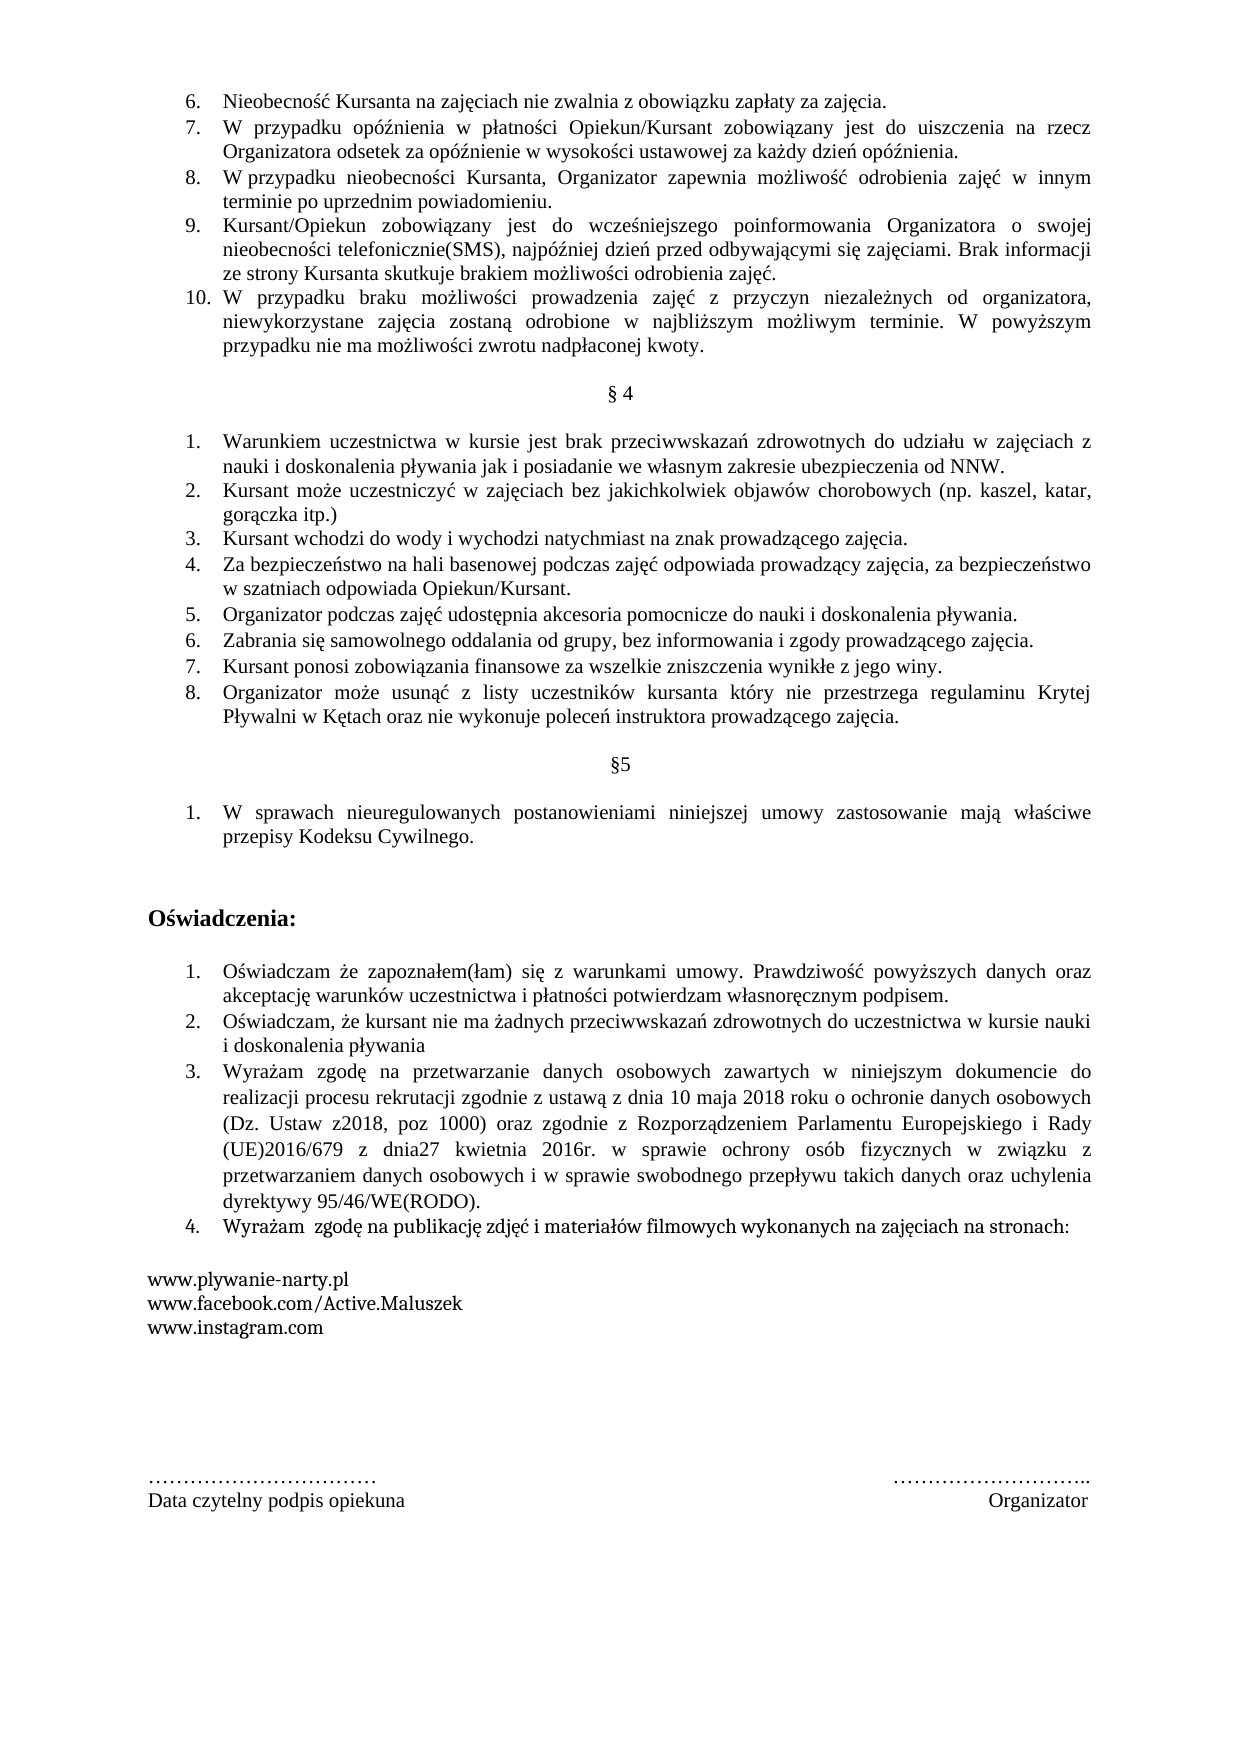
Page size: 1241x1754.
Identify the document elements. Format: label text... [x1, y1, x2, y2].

text §5 [148, 752, 1092, 776]
list W sprawach nieuregulowanych postanowieniami niniejszej umowy zastosowanie mają właściwe przepisy Kodeksu Cywilnego. [185, 800, 1092, 848]
text www.instagram.com [148, 1315, 1092, 1339]
list Nieobecność Kursanta na zajęciach nie zwalnia z obowiązku zapłaty za zajęcia. [185, 89, 1092, 113]
list Kursant wchodzi do wody i wychodzi natychmiast na znak prowadzącego zajęcia. [185, 526, 1092, 550]
list Zabrania się samowolnego oddalania od grupy, bez informowania i zgody prowadzącego zajęcia. [185, 628, 1092, 652]
list W przypadku nieobecności Kursanta, Organizator zapewnia możliwość odrobienia zajęć w innym terminie po uprzednim powiadomieniu. [185, 165, 1092, 213]
list Organizator może usunąć z listy uczestników kursanta który nie przestrzega regulaminu Krytej Pływalni w Kętach oraz nie wykonuje poleceń instruktora prowadzącego zajęcia. [185, 680, 1092, 728]
list Kursant ponosi zobowiązania finansowe za wszelkie zniszczenia wynikłe z jego winy. [185, 654, 1092, 678]
list W przypadku opóźnienia w płatności Opiekun/Kursant zobowiązany jest do uiszczenia na rzecz Organizatora odsetek za opóźnienie w wysokości ustawowej za każdy dzień opóźnienia. [185, 115, 1092, 163]
list Za bezpieczeństwo na hali basenowej podczas zajęć odpowiada prowadzący zajęcia, za bezpieczeństwo w szatniach odpowiada Opiekun/Kursant. [185, 552, 1092, 600]
text www.plywanie-narty.pl [148, 1267, 1092, 1291]
text …………………………… ……………………….. [148, 1464, 1092, 1488]
list Oświadczam że zapoznałem(łam) się z warunkami umowy. Prawdziwość powyższych danych oraz akceptację warunków uczestnictwa i płatności potwierdzam własnoręcznym podpisem. [185, 959, 1092, 1007]
list Kursant może uczestniczyć w zajęciach bez jakichkolwiek objawów chorobowych (np. kaszel, katar, gorączka itp.) [185, 478, 1092, 526]
list Oświadczam, że kursant nie ma żadnych przeciwwskazań zdrowotnych do uczestnictwa w kursie nauki i doskonalenia pływania [185, 1009, 1092, 1057]
list W przypadku braku możliwości prowadzenia zajęć z przyczyn niezależnych od organizatora, niewykorzystane zajęcia zostaną odrobione w najbliższym możliwym terminie. W powyższym przypadku nie ma możliwości zwrotu nadpłaconej kwoty. [185, 285, 1092, 357]
list Wyrażam zgodę na przetwarzanie danych osobowych zawartych w niniejszym dokumencie do realizacji procesu rekrutacji zgodnie z ustawą z dnia 10 maja 2018 roku o ochronie danych osobowych (Dz. Ustaw z2018, poz 1000) oraz zgodnie z Rozporządzeniem Parlamentu Europejskiego i Rady (UE)2016/679 z dnia27 kwietnia 2016r. w sprawie ochrony osób fizycznych w związku z przetwarzaniem danych osobowych i w sprawie swobodnego przepływu takich danych oraz uchylenia dyrektywy 95/46/WE(RODO). [185, 1059, 1092, 1213]
text Oświadczenia: [148, 904, 1092, 931]
text www.facebook.com/Active.Maluszek [148, 1291, 1092, 1315]
list Wyrażam zgodę na publikację zdjęć i materiałów filmowych wykonanych na zajęciach na stronach: [185, 1215, 1092, 1239]
list Organizator podczas zajęć udostępnia akcesoria pomocnicze do nauki i doskonalenia pływania. [185, 602, 1092, 626]
text § 4 [148, 381, 1092, 405]
list Kursant/Opiekun zobowiązany jest do wcześniejszego poinformowania Organizatora o swojej nieobecności telefonicznie(SMS), najpóźniej dzień przed odbywającymi się zajęciami. Brak informacji ze strony Kursanta skutkuje brakiem możliwości odrobienia zajęć. [185, 213, 1092, 285]
text Data czytelny podpis opiekuna Organizator [148, 1488, 1092, 1512]
list Warunkiem uczestnictwa w kursie jest brak przeciwwskazań zdrowotnych do udziału w zajęciach z nauki i doskonalenia pływania jak i posiadanie we własnym zakresie ubezpieczenia od NNW. [185, 429, 1092, 478]
